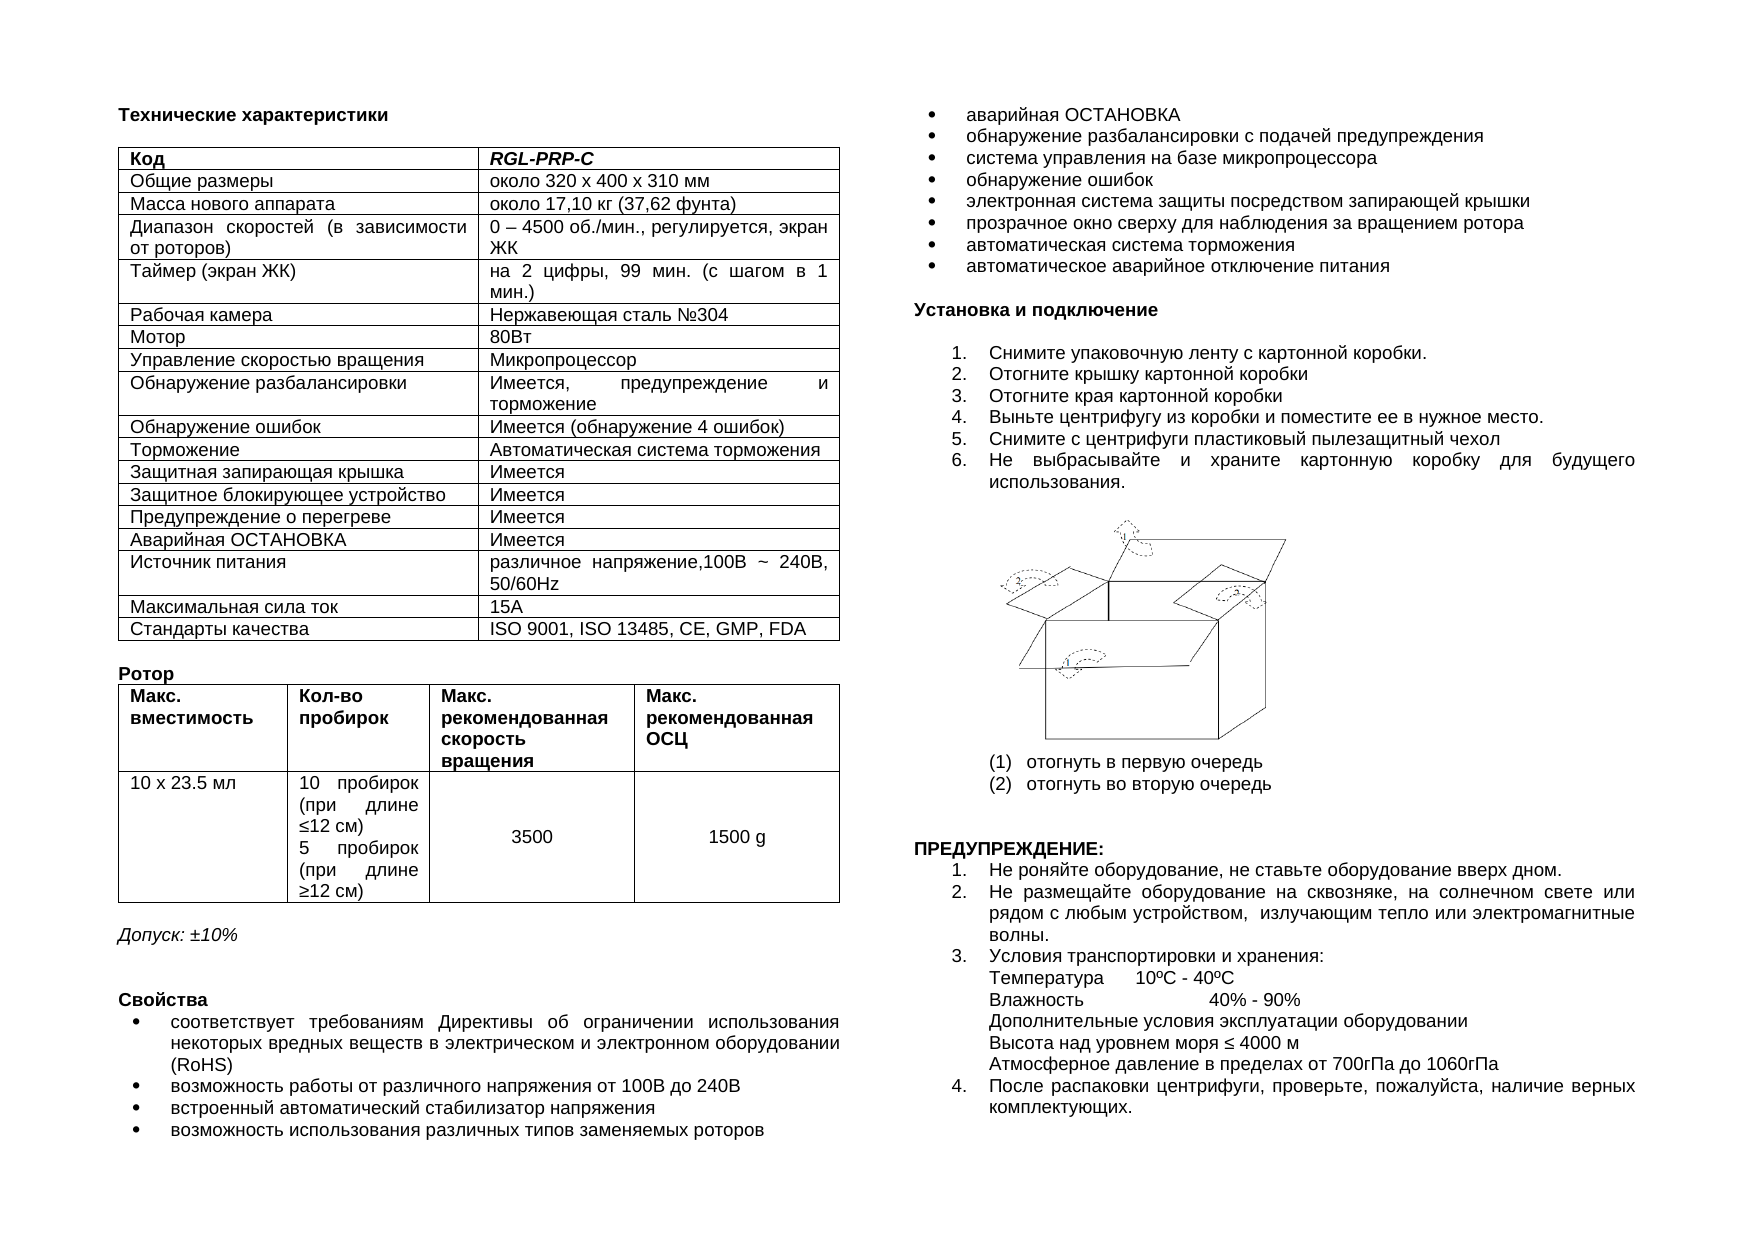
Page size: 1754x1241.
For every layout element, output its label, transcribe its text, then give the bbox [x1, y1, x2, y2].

table_cell Автоматическая система торможения [479, 438, 839, 460]
table_header Макс. вместимость [119, 685, 287, 771]
list Не роняйте оборудование, не ставьте оборудование вверх дном. [951, 859, 1636, 881]
list соответствует требованиям Директивы об ограничении использования некоторых вредных веществ в электрическом и электронном оборудовании (RoHS) [133, 1010, 840, 1075]
list отогнуть в первую очередь [989, 751, 1636, 773]
list обнаружение разбалансировки с подачей предупреждения [929, 125, 1636, 147]
list Снимите с центрифуги пластиковый пылезащитный чехол [951, 428, 1636, 449]
text Ротор [118, 662, 840, 684]
text Технические характеристики [118, 103, 840, 125]
table_cell 0 – 4500 об./мин., регулируется, экран ЖК [479, 215, 839, 258]
table_header Макс. рекомендованная скорость вращения [430, 685, 634, 771]
table_cell Стандарты качества [119, 618, 478, 640]
table_cell Нержавеющая сталь №304 [479, 304, 839, 325]
table_cell Общие размеры [119, 170, 478, 192]
list Атмосферное давление в пределах от 700гПа до 1060гПа [989, 1053, 1636, 1074]
table_cell Таймер (экран ЖК) [119, 260, 478, 303]
table_cell 10 пробирок (при длине ≤12 см) 5 пробирок (при длине ≥12 см) [288, 772, 429, 902]
list Не размещайте оборудование на сквозняке, на солнечном свете или рядом с любым устройством, излучающим тепло или электромагнитные волны. [951, 881, 1636, 945]
text Свойства [118, 989, 840, 1010]
table_cell Рабочая камера [119, 304, 478, 325]
table_cell около 320 x 400 x 310 мм [479, 170, 839, 192]
text Установка и подключение [914, 298, 1636, 320]
table_cell Имеется [479, 506, 839, 528]
list Дополнительные условия эксплуатации оборудовании [989, 1010, 1636, 1031]
list Снимите упаковочную ленту с картонной коробки. [951, 341, 1636, 363]
list Температура 10ºC - 40ºC [989, 967, 1636, 988]
list отогнуть во вторую очередь [989, 773, 1636, 794]
table_cell Имеется (обнаружение 4 ошибок) [479, 416, 839, 437]
text ПРЕДУПРЕЖДЕНИЕ: [914, 837, 1636, 859]
table_cell Защитное блокирующее устройство [119, 484, 478, 505]
table_cell Максимальная сила ток [119, 596, 478, 617]
table_header RGL-PRP-C [479, 148, 839, 169]
list автоматическое аварийное отключение питания [929, 255, 1636, 277]
table_header Кол-во пробирок [288, 685, 429, 771]
table_cell около 17,10 кг (37,62 фунта) [479, 193, 839, 214]
list электронная система защиты посредством запирающей крышки [929, 190, 1636, 212]
table_cell на 2 цифры, 99 мин. (с шагом в 1 мин.) [479, 260, 839, 303]
table_cell 80Вт [479, 326, 839, 348]
table_header Код [119, 148, 478, 169]
list аварийная ОСТАНОВКА [929, 103, 1636, 125]
table_cell Микропроцессор [479, 349, 839, 371]
table_cell 15А [479, 596, 839, 617]
list система управления на базе микропроцессора [929, 147, 1636, 168]
table_cell 3500 [430, 772, 634, 902]
table_cell 1500 g [635, 772, 839, 902]
list возможность работы от различного напряжения от 100В до 240В [133, 1075, 840, 1097]
list После распаковки центрифуги, проверьте, пожалуйста, наличие верных комплектующих. [951, 1074, 1636, 1118]
table_cell 10 x 23.5 мл [119, 772, 287, 902]
list Отогните крышку картонной коробки [951, 363, 1636, 384]
table_cell Имеется [479, 529, 839, 550]
table_cell Источник питания [119, 551, 478, 594]
table_cell Диапазон скоростей (в зависимости от роторов) [119, 215, 478, 258]
list встроенный автоматический стабилизатор напряжения [133, 1097, 840, 1118]
table_cell Предупреждение о перегреве [119, 506, 478, 528]
table_cell Обнаружение разбалансировки [119, 372, 478, 415]
list Выньте центрифугу из коробки и поместите ее в нужное место. [951, 406, 1636, 428]
list Не выбрасывайте и храните картонную коробку для будущего использования. [951, 449, 1636, 492]
list прозрачное окно сверху для наблюдения за вращением ротора [929, 212, 1636, 233]
list автоматическая система торможения [929, 233, 1636, 255]
table_cell Масса нового аппарата [119, 193, 478, 214]
list Отогните края картонной коробки [951, 384, 1636, 406]
table_cell Имеется [479, 484, 839, 505]
table_cell Управление скоростью вращения [119, 349, 478, 371]
list обнаружение ошибок [929, 168, 1636, 190]
table_header Макс. рекомендованная ОСЦ [635, 685, 839, 771]
list Влажность 40% - 90% [989, 988, 1636, 1010]
table_cell Имеется, предупреждение и торможение [479, 372, 839, 415]
table_cell Торможение [119, 438, 478, 460]
table_cell Защитная запирающая крышка [119, 461, 478, 482]
table_cell Аварийная ОСТАНОВКА [119, 529, 478, 550]
table_cell различное напряжение,100В ~ 240В, 50/60Hz [479, 551, 839, 594]
list Условия транспортировки и хранения: [951, 945, 1636, 967]
list Высота над уровнем моря ≤ 4000 м [989, 1031, 1636, 1053]
table_cell Мотор [119, 326, 478, 348]
table_cell Обнаружение ошибок [119, 416, 478, 437]
picture [991, 513, 1292, 747]
table_cell ISO 9001, ISO 13485, CE, GMP, FDA [479, 618, 839, 640]
list возможность использования различных типов заменяемых роторов [133, 1118, 840, 1140]
text Допуск: ±10% [118, 924, 840, 946]
table_cell Имеется [479, 461, 839, 482]
